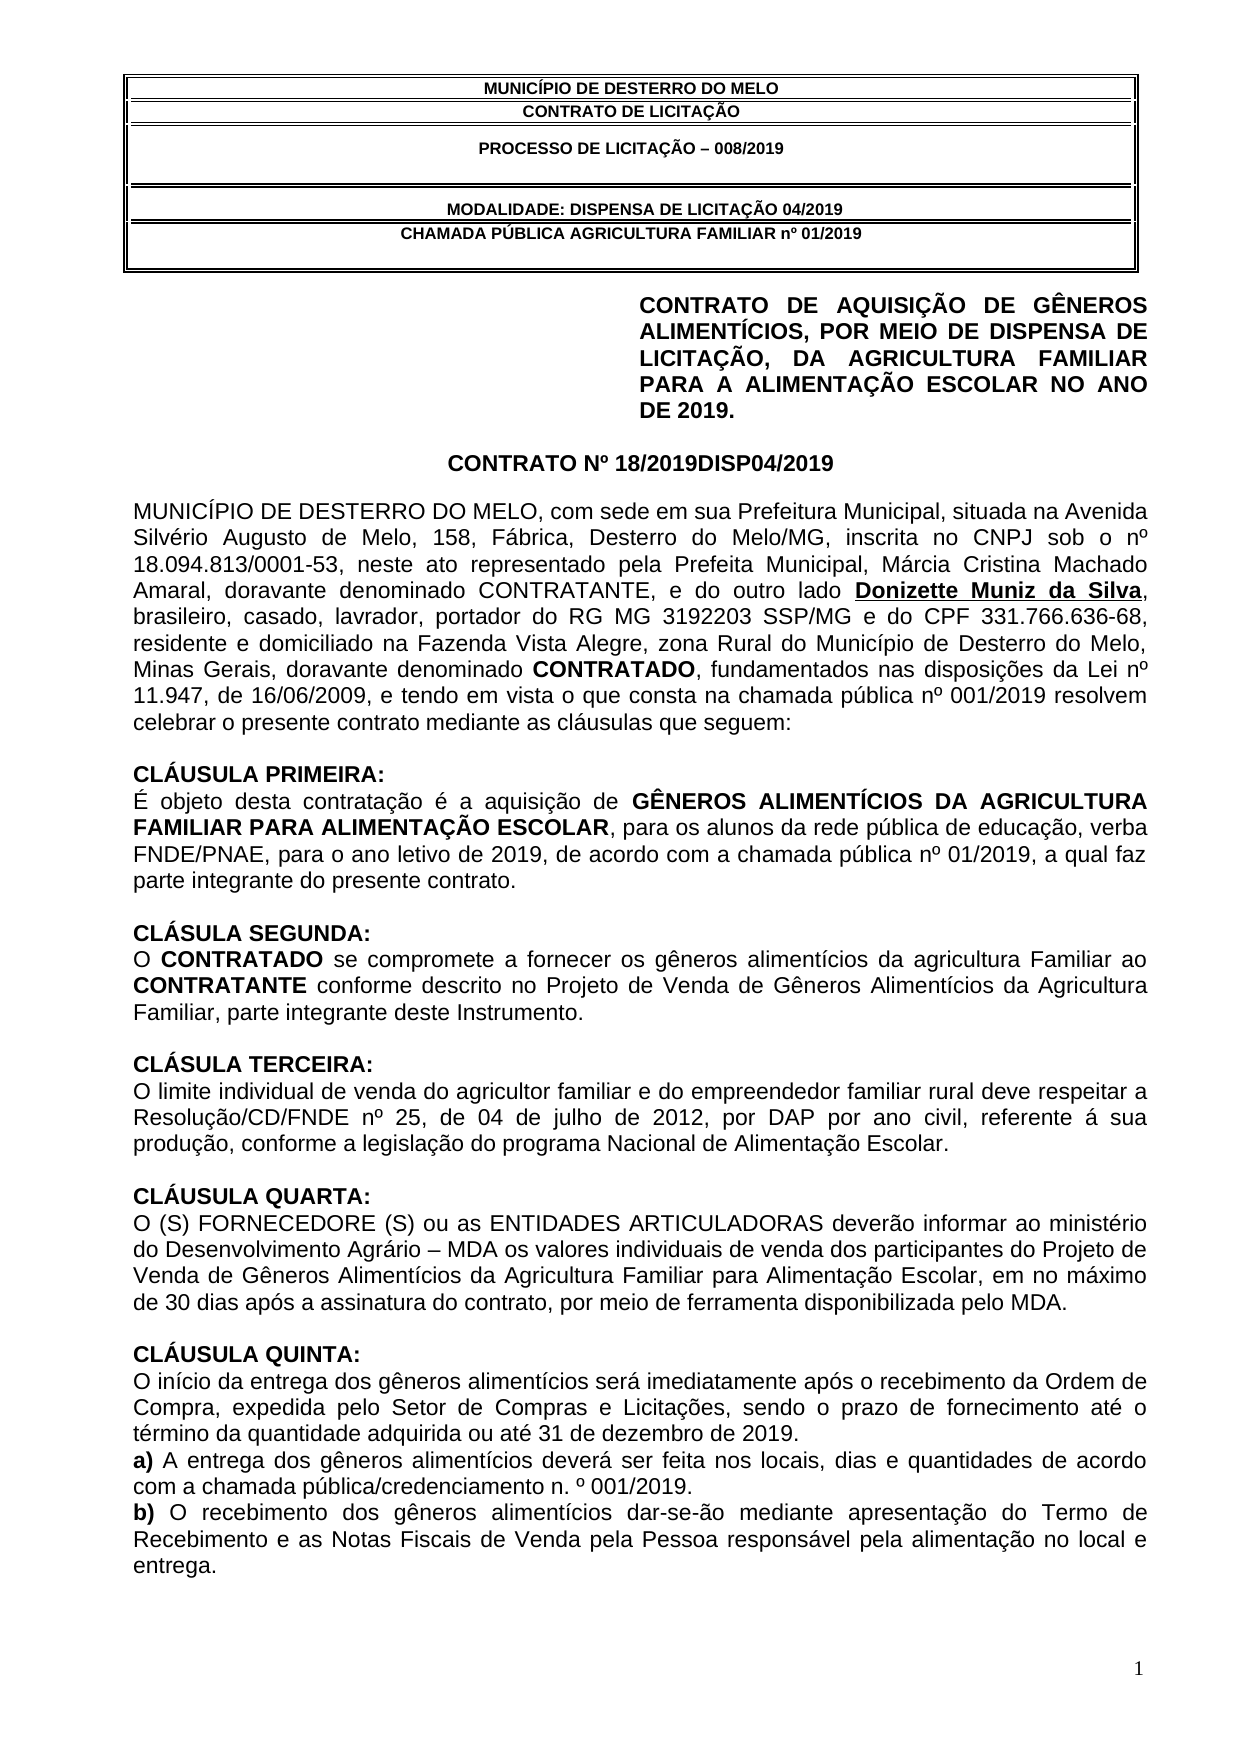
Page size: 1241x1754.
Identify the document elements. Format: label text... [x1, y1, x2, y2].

text O limite individual de venda do agricultor familiar e do empreendedor familiar rural deve respeitar a Resolução/CD/FNDE nº 25, de 04 de julho de 2012, por DAP por ano civil, referente á sua produção, conforme a legislação do programa Nacional de Alimentação Escolar. [133, 1078, 1148, 1157]
text MUNICÍPIO DE DESTERRO DO MELO, com sede em sua Prefeitura Municipal, situada na Avenida Silvério Augusto de Melo, 158, Fábrica, Desterro do Melo/MG, inscrita no CNPJ sob o nº 18.094.813/0001-53, neste ato representado pela Prefeita Municipal, Márcia Cristina Machado Amaral, doravante denominado CONTRATANTE, e do outro lado Donizette Muniz da Silva, brasileiro, casado, lavrador, portador do RG MG 3192203 SSP/MG e do CPF 331.766.636-68, residente e domiciliado na Fazenda Vista Alegre, zona Rural do Município de Desterro do Melo, Minas Gerais, doravante denominado CONTRATADO, fundamentados nas disposições da Lei nº 11.947, de 16/06/2009, e tendo em vista o que consta na chamada pública nº 001/2019 resolvem celebrar o presente contrato mediante as cláusulas que seguem: [133, 498, 1148, 735]
text CLÁSULA TERCEIRA: [133, 1051, 1148, 1078]
text CLÁUSULA QUINTA: [133, 1341, 1148, 1368]
text CLÁSULA SEGUNDA: [133, 919, 1148, 946]
text CLÁUSULA PRIMEIRA: [133, 761, 1148, 788]
text CONTRATO Nº 18/2019DISP04/2019 [133, 450, 1148, 476]
text O (S) FORNECEDORE (S) ou as ENTIDADES ARTICULADORAS deverão informar ao ministério do Desenvolvimento Agrário – MDA os valores individuais de venda dos participantes do Projeto de Venda de Gêneros Alimentícios da Agricultura Familiar para Alimentação Escolar, em no máximo de 30 dias após a assinatura do contrato, por meio de ferramenta disponibilizada pelo MDA. [133, 1209, 1148, 1315]
text a) A entrega dos gêneros alimentícios deverá ser feita nos locais, dias e quantidades de acordo com a chamada pública/credenciamento n. º 001/2019. [133, 1447, 1148, 1499]
text É objeto desta contratação é a aquisição de GÊNEROS ALIMENTÍCIOS DA AGRICULTURA FAMILIAR PARA ALIMENTAÇÃO ESCOLAR, para os alunos da rede pública de educação, verba FNDE/PNAE, para o ano letivo de 2019, de acordo com a chamada pública nº 01/2019, a qual faz parte integrante do presente contrato. [133, 788, 1148, 893]
text CONTRATO DE AQUISIÇÃO DE GÊNEROS ALIMENTÍCIOS, POR MEIO DE DISPENSA DE LICITAÇÃO, DA AGRICULTURA FAMILIAR PARA A ALIMENTAÇÃO ESCOLAR NO ANO DE 2019. [639, 292, 1148, 424]
text O CONTRATADO se compromete a fornecer os gêneros alimentícios da agricultura Familiar ao CONTRATANTE conforme descrito no Projeto de Venda de Gêneros Alimentícios da Agricultura Familiar, parte integrante deste Instrumento. [133, 946, 1148, 1025]
text O início da entrega dos gêneros alimentícios será imediatamente após o recebimento da Ordem de Compra, expedida pelo Setor de Compras e Licitações, sendo o prazo de fornecimento até o término da quantidade adquirida ou até 31 de dezembro de 2019. [133, 1368, 1148, 1447]
text b) O recebimento dos gêneros alimentícios dar-se-ão mediante apresentação do Termo de Recebimento e as Notas Fiscais de Venda pela Pessoa responsável pela alimentação no local e entrega. [133, 1499, 1148, 1578]
text CLÁUSULA QUARTA: [133, 1183, 1148, 1209]
